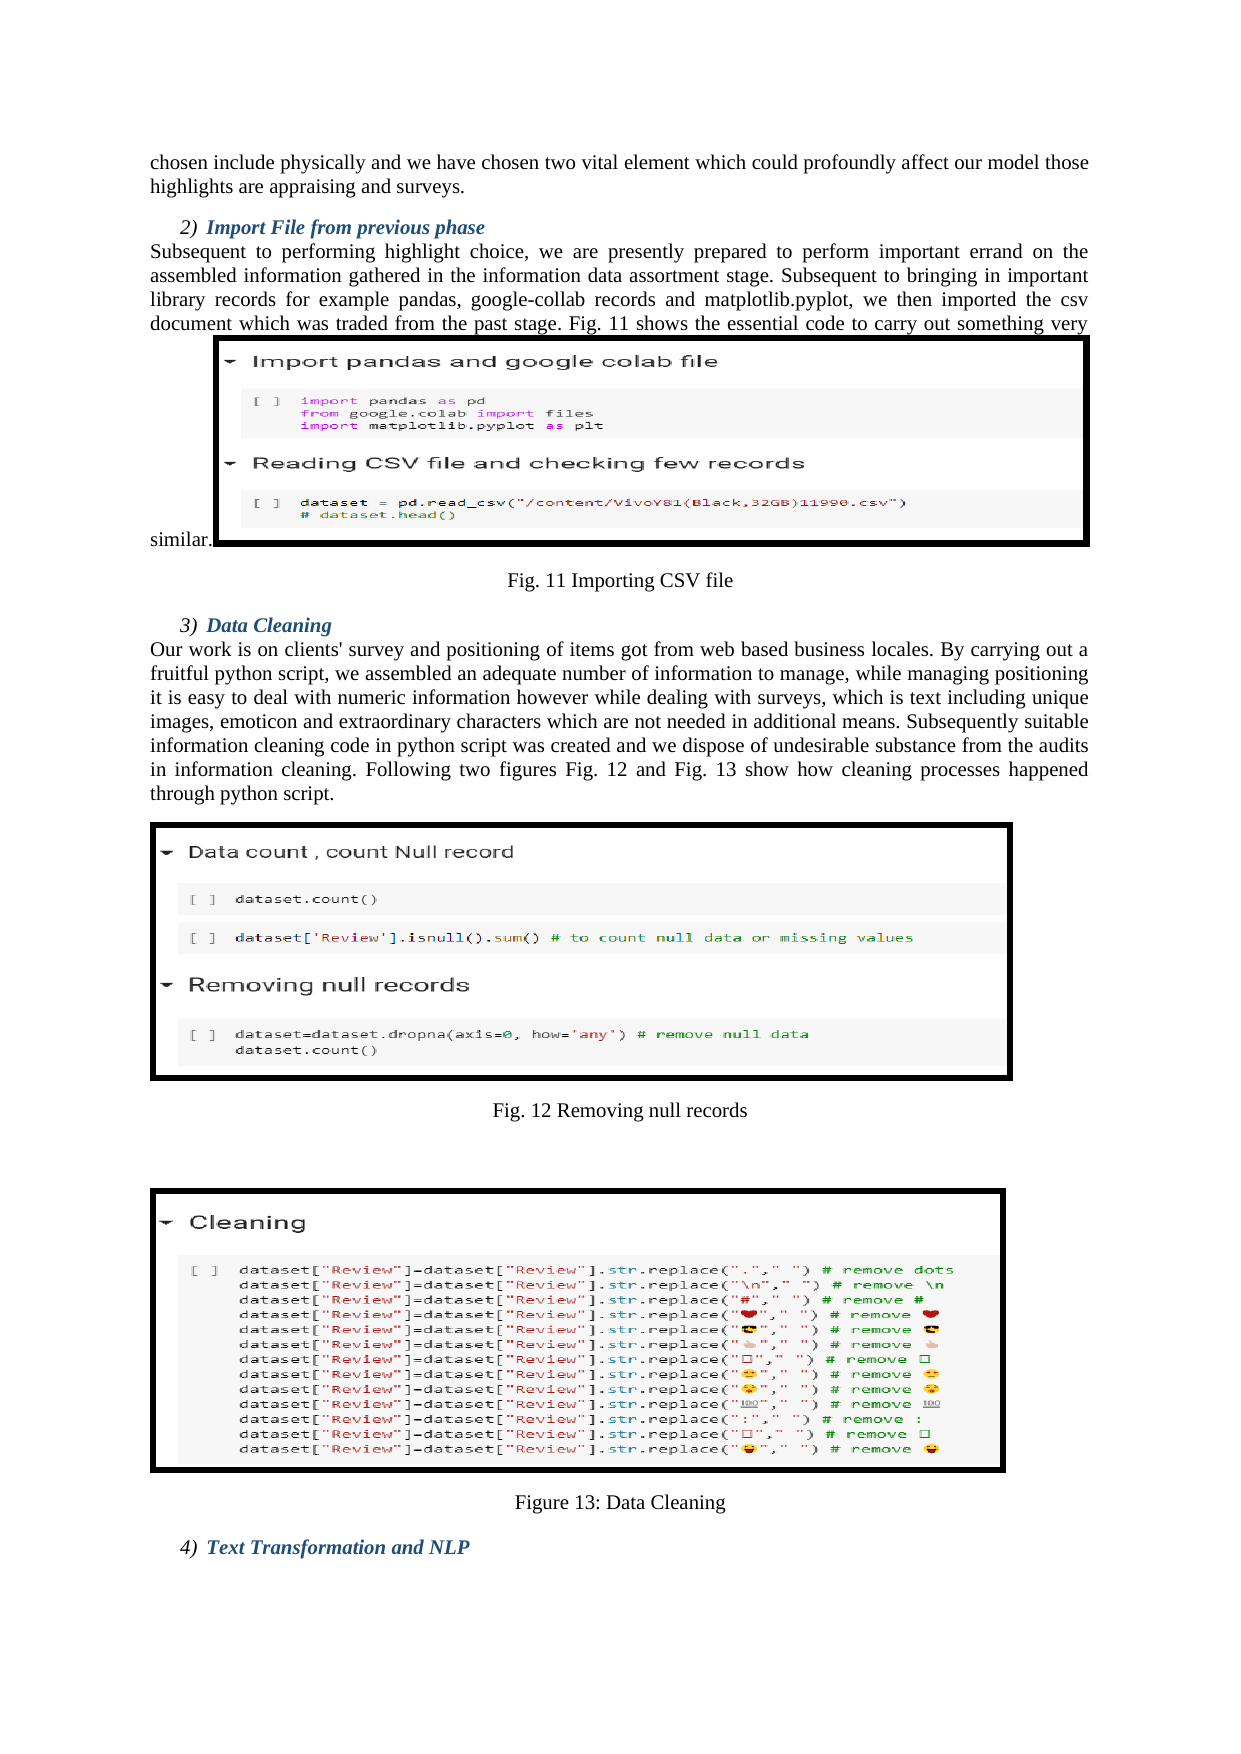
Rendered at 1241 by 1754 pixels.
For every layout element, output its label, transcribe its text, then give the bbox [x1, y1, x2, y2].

subtitle Import File from previous phase [150, 215, 1090, 239]
text Our work is on clients' survey and positioning of items got from web based business locales. By carrying out a fruitful python script, we assembled an adequate number of information to manage, while managing positioning it is easy to deal with numeric information however while dealing with surveys, which is text including unique images, emoticon and extraordinary characters which are not needed in additional means. Subsequently suitable information cleaning code in python script was created and we dispose of undesirable substance from the audits in information cleaning. Following two figures Fig. 12 and Fig. 13 show how cleaning processes happened through python script. [150, 637, 1090, 805]
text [150, 150, 1090, 198]
subtitle Text Transformation and NLP [150, 1535, 1090, 1559]
text Fig. 12 Removing null records [150, 1098, 1090, 1122]
text Figure 13: Data Cleaning [150, 1490, 1090, 1514]
picture [156, 1194, 1000, 1467]
picture [156, 828, 1007, 1075]
picture [219, 341, 1083, 540]
text Fig. 11 Importing CSV file [150, 568, 1090, 592]
subtitle Data Cleaning [150, 613, 1090, 637]
